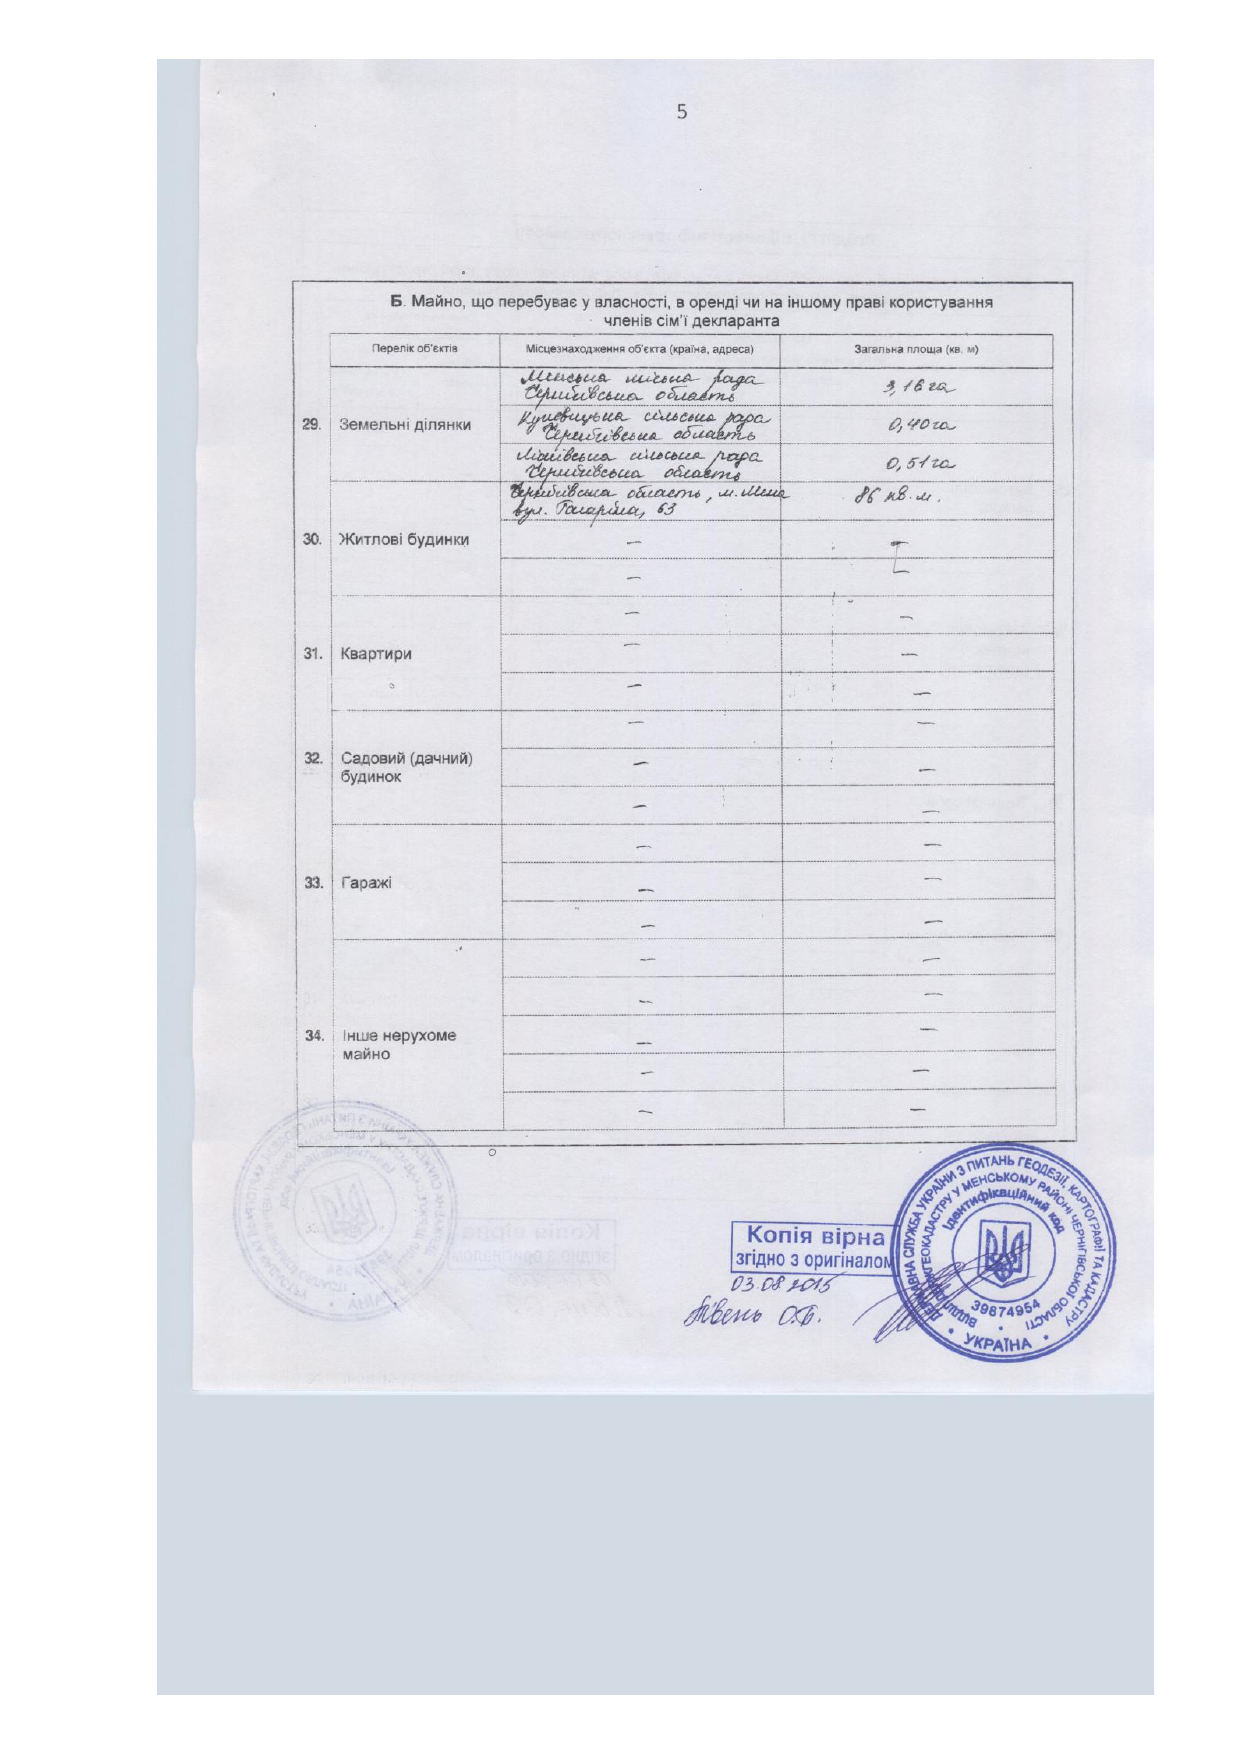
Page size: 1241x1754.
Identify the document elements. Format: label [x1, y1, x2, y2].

picture [157, 59, 1155, 1695]
